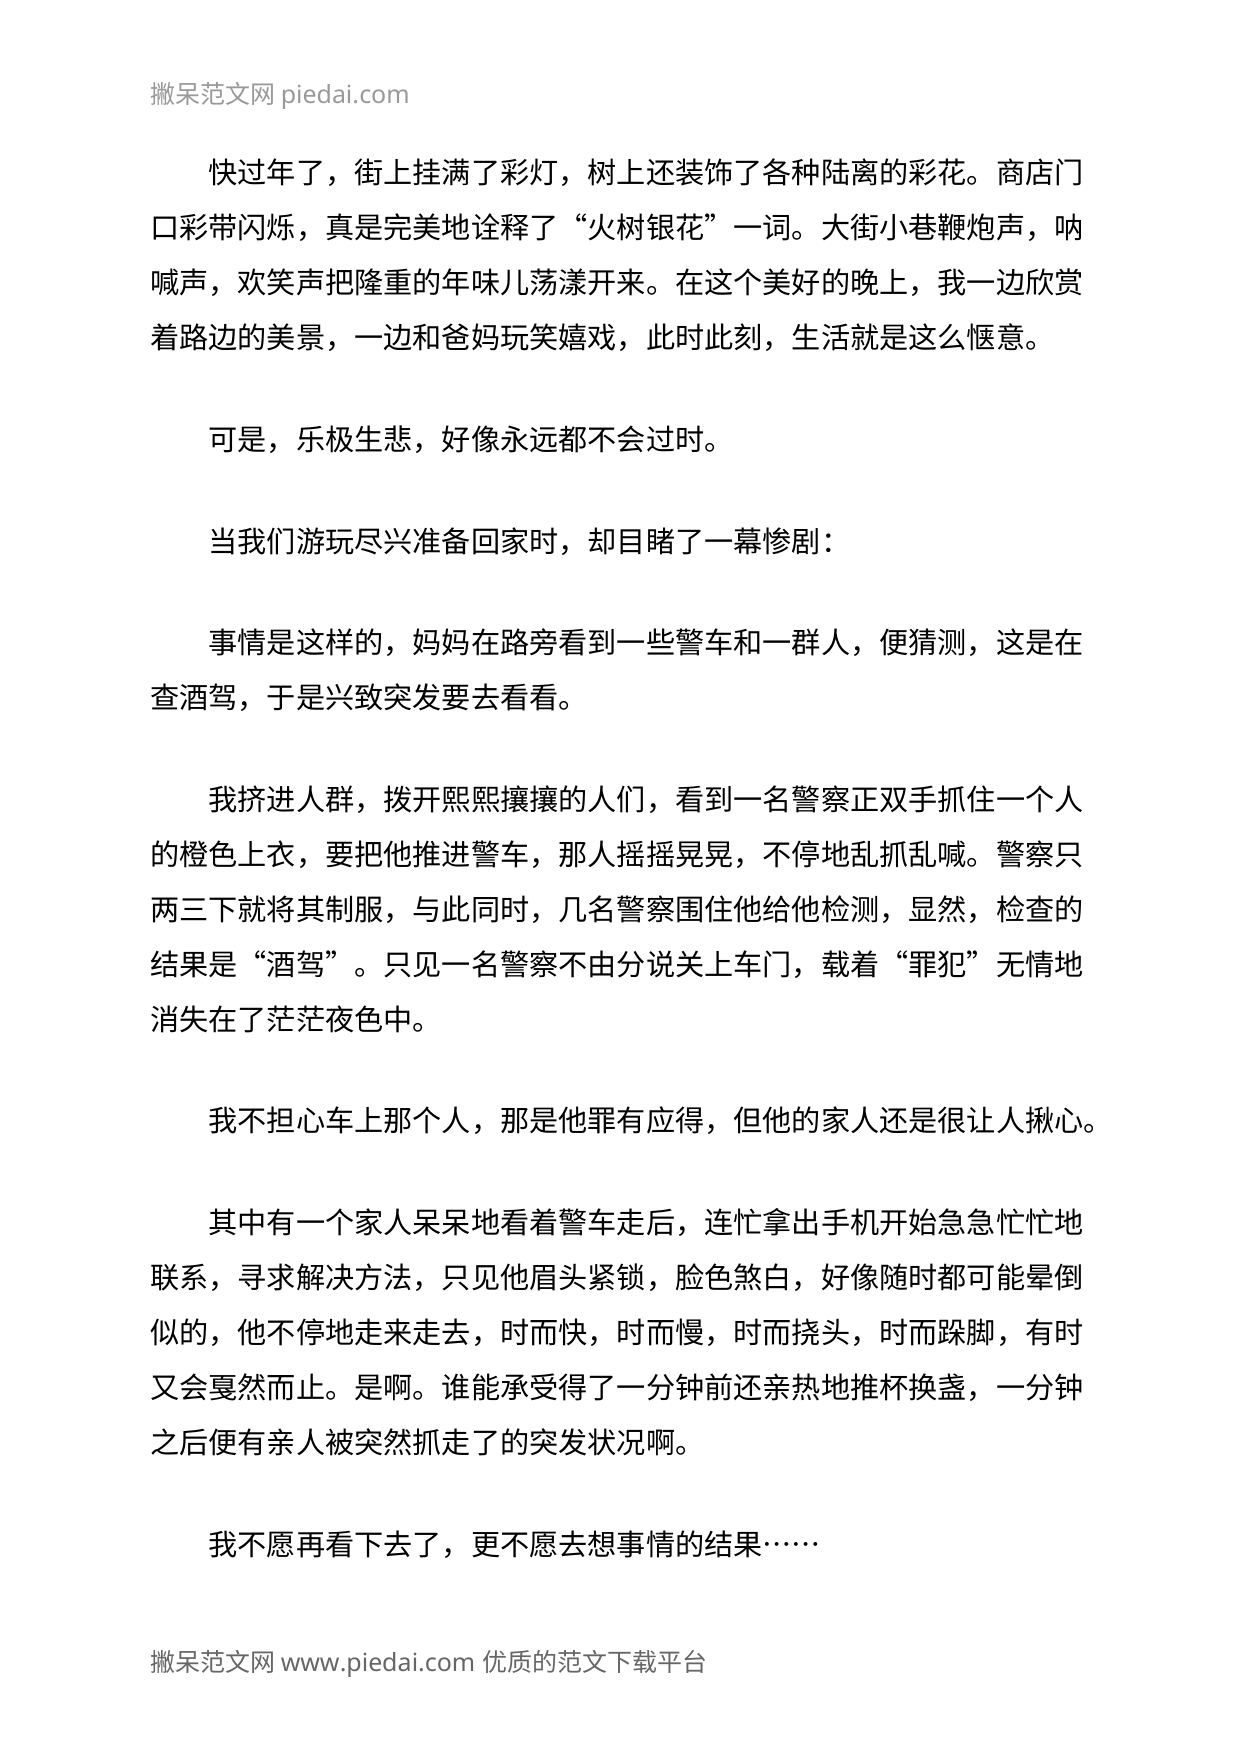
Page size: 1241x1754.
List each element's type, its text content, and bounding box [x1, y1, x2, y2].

text 可是，乐极生悲，好像永远都不会过时。 [150, 416, 1090, 459]
text 我不愿再看下去了，更不愿去想事情的结果…… [150, 1521, 1090, 1563]
text 当我们游玩尽兴准备回家时，却目睹了一幕惨剧： [150, 518, 1090, 561]
text 事情是这样的，妈妈在路旁看到一些警车和一群人，便猜测，这是在查酒驾，于是兴致突发要去看看。 [150, 620, 1090, 717]
text 快过年了，街上挂满了彩灯，树上还装饰了各种陆离的彩花。商店门口彩带闪烁，真是完美地诠释了“火树银花”一词。大街小巷鞭炮声，呐喊声，欢笑声把隆重的年味儿荡漾开来。在这个美好的晚上，我一边欣赏着路边的美景，一边和爸妈玩笑嬉戏，此时此刻，生活就是这么惬意。 [150, 150, 1090, 357]
text 其中有一个家人呆呆地看着警车走后，连忙拿出手机开始急急忙忙地联系，寻求解决方法，只见他眉头紧锁，脸色煞白，好像随时都可能晕倒似的，他不停地走来走去，时而快，时而慢，时而挠头，时而跺脚，有时又会戛然而止。是啊。谁能承受得了一分钟前还亲热地推杯换盏，一分钟之后便有亲人被突然抓走了的突发状况啊。 [150, 1200, 1090, 1462]
text 我不担心车上那个人，那是他罪有应得，但他的家人还是很让人揪心。 [150, 1098, 1090, 1140]
text 我挤进人群，拨开熙熙攘攘的人们，看到一名警察正双手抓住一个人的橙色上衣，要把他推进警车，那人摇摇晃晃，不停地乱抓乱喊。警察只两三下就将其制服，与此同时，几名警察围住他给他检测，显然，检查的结果是“酒驾”。只见一名警察不由分说关上车门，载着“罪犯”无情地消失在了茫茫夜色中。 [150, 777, 1090, 1038]
